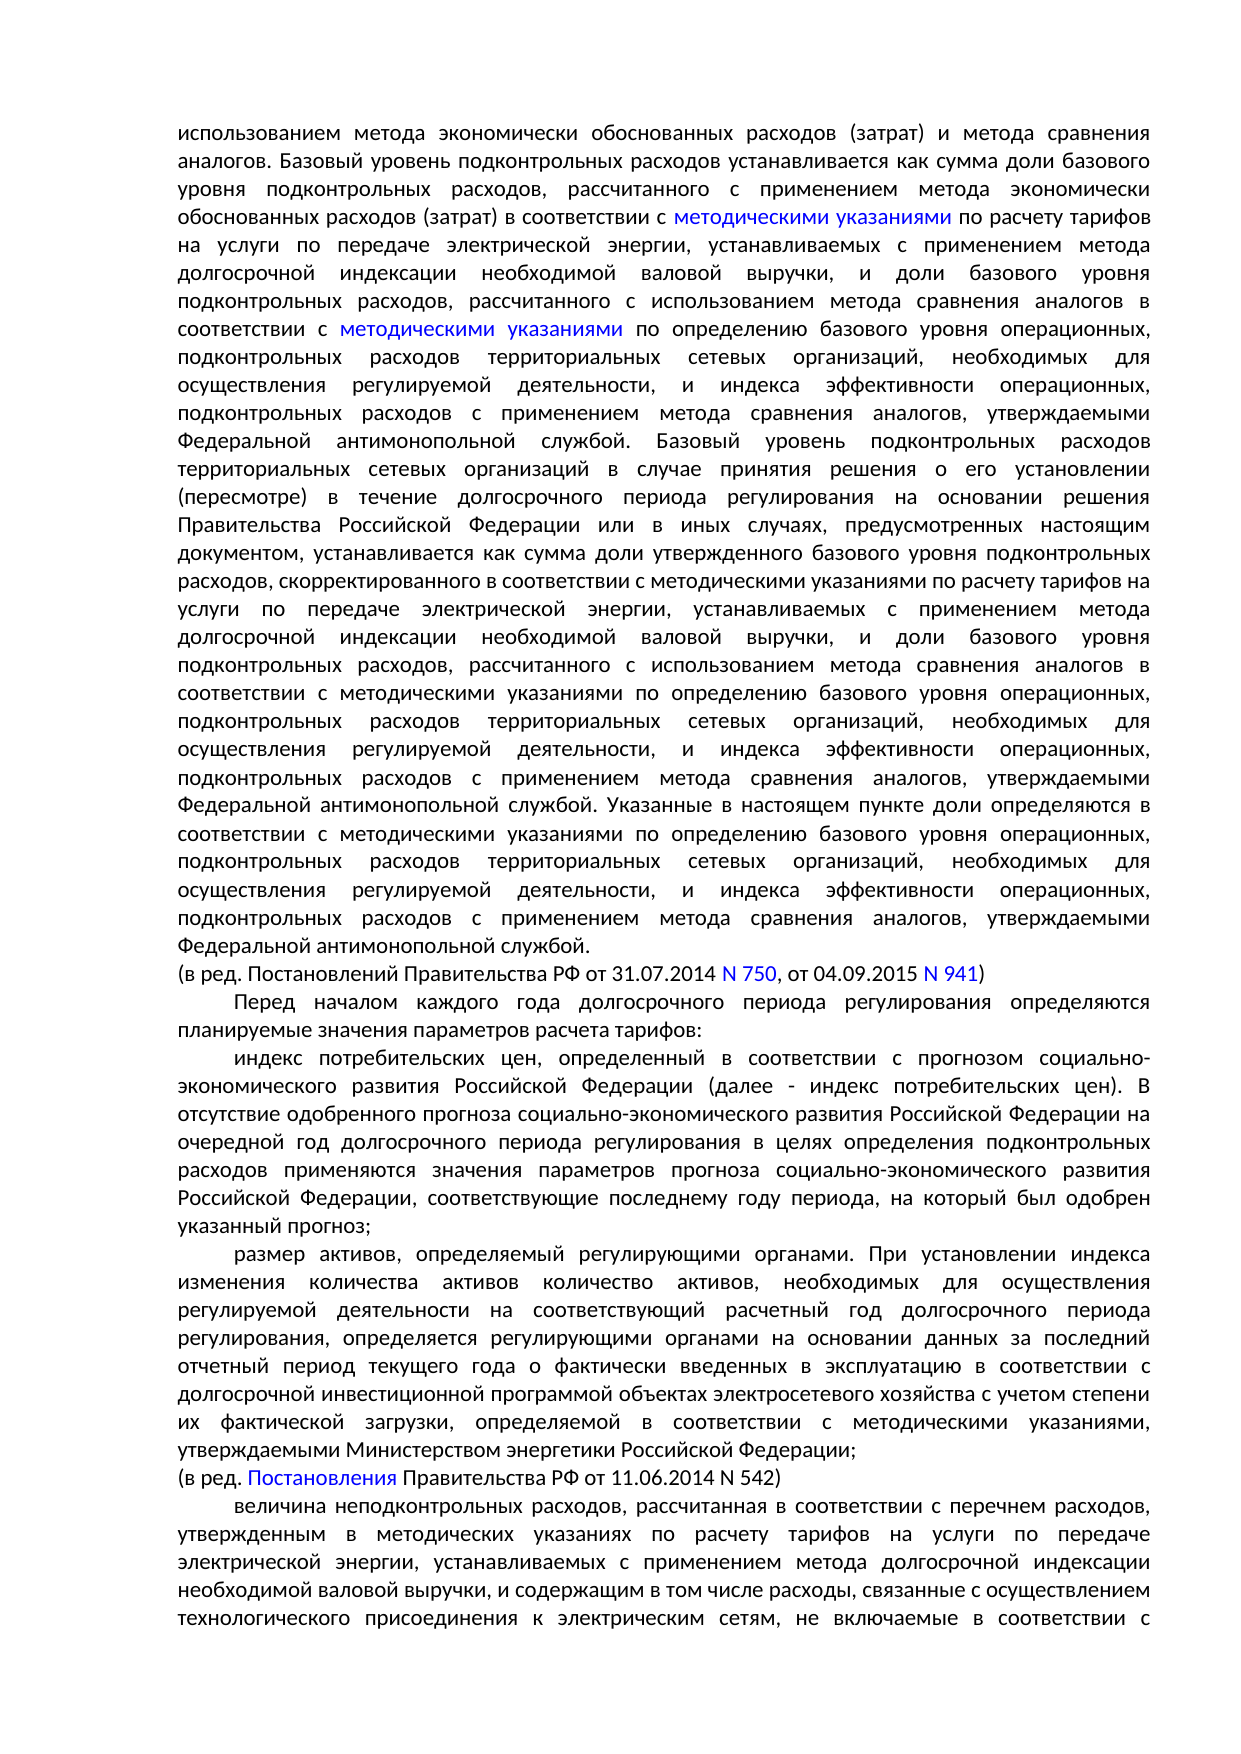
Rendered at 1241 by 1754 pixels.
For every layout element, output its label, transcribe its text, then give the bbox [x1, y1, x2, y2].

text размер активов, определяемый регулирующими органами. При установлении индекса изменения количества активов количество активов, необходимых для осуществления регулируемой деятельности на соответствующий расчетный год долгосрочного периода регулирования, определяется регулирующими органами на основании данных за последний отчетный период текущего года о фактически введенных в эксплуатацию в соответствии с долгосрочной инвестиционной программой объектах электросетевого хозяйства с учетом степени их фактической загрузки, определяемой в соответствии с методическими указаниями, утверждаемыми Министерством энергетики Российской Федерации; [177, 1239, 1152, 1463]
text (в ред. Постановлений Правительства РФ от 31.07.2014 N 750, от 04.09.2015 N 941) [177, 959, 1152, 987]
text (в ред. Постановления Правительства РФ от 11.06.2014 N 542) [177, 1463, 1152, 1491]
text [177, 1491, 1152, 1631]
text Перед началом каждого года долгосрочного периода регулирования определяются планируемые значения параметров расчета тарифов: [177, 987, 1152, 1043]
text индекс потребительских цен, определенный в соответствии с прогнозом социально-экономического развития Российской Федерации (далее - индекс потребительских цен). В отсутствие одобренного прогноза социально-экономического развития Российской Федерации на очередной год долгосрочного периода регулирования в целях определения подконтрольных расходов применяются значения параметров прогноза социально-экономического развития Российской Федерации, соответствующие последнему году периода, на который был одобрен указанный прогноз; [177, 1043, 1152, 1239]
